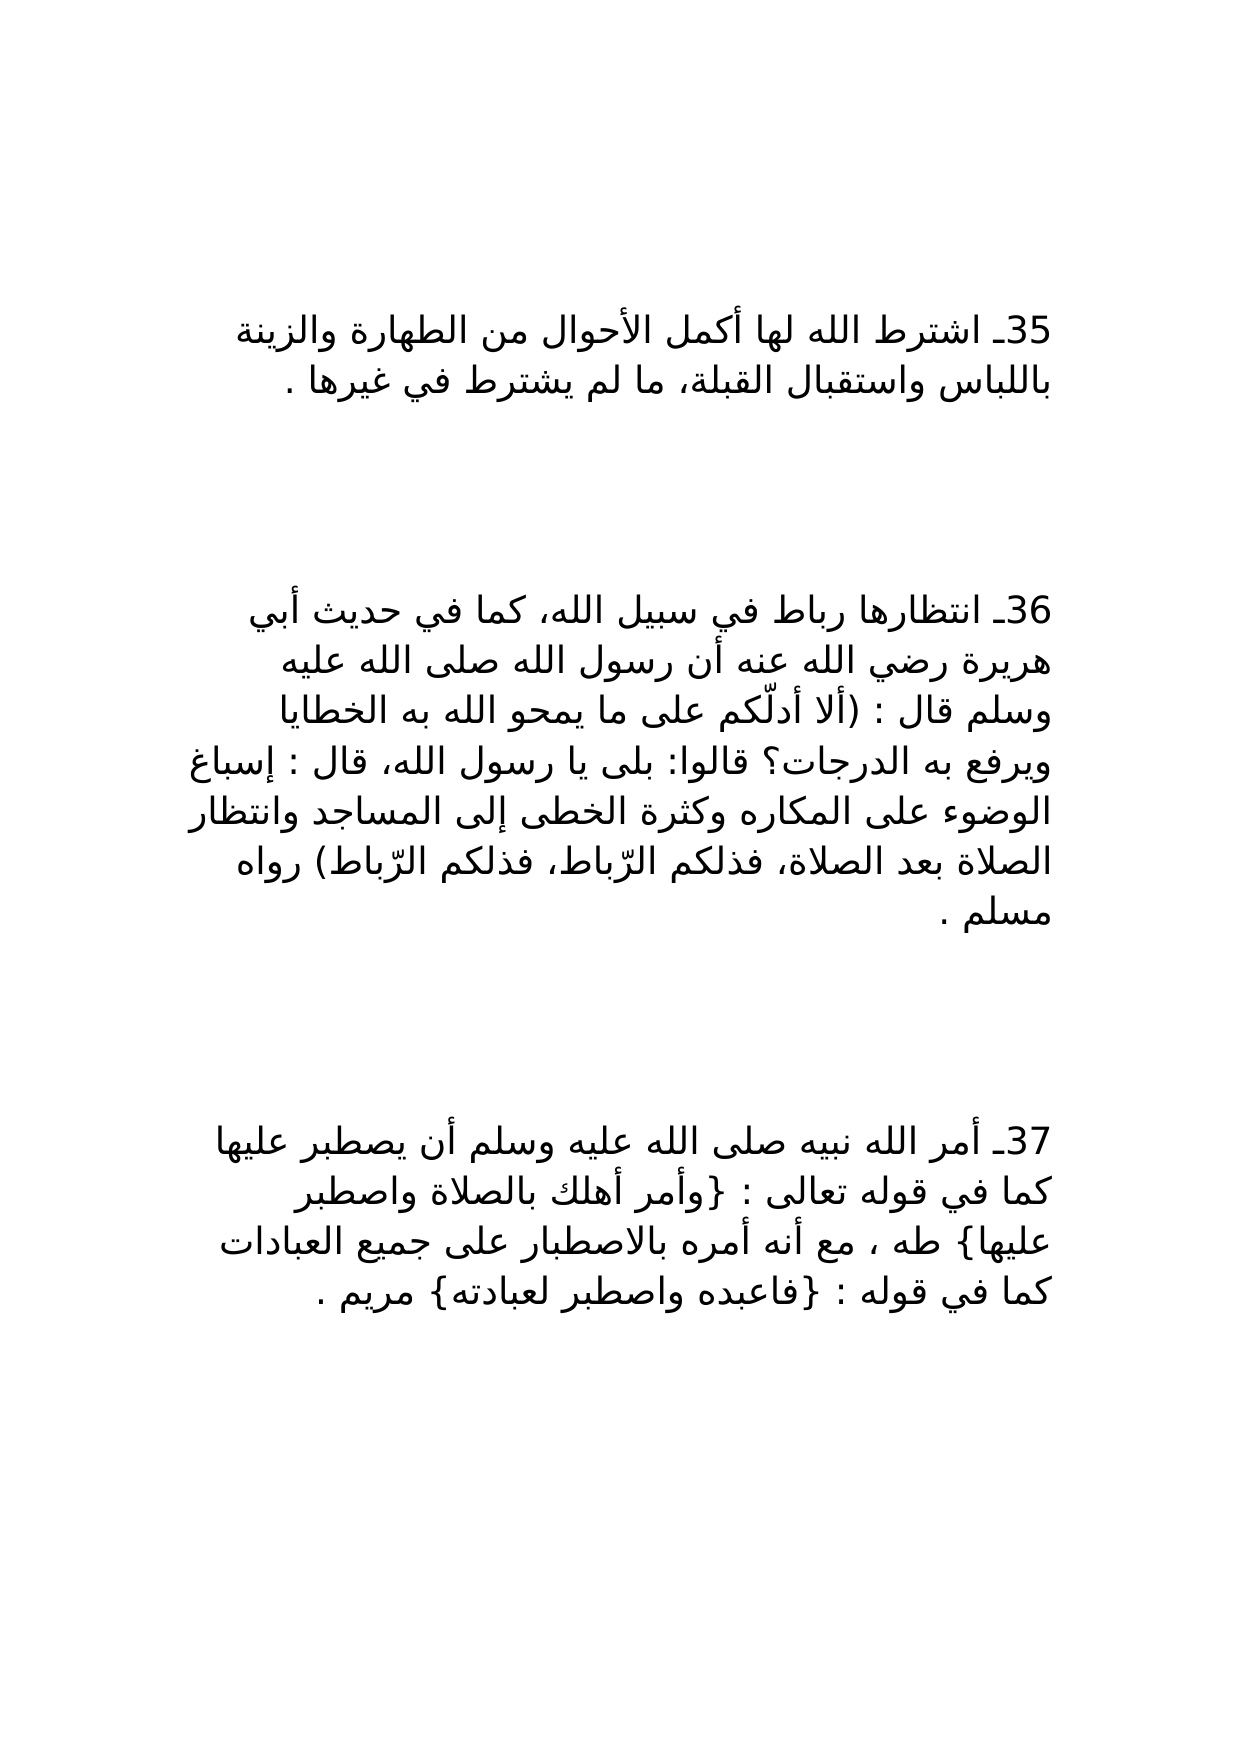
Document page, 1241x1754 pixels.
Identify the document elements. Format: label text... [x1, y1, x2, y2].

text 35ـ اشترط الله لها أكمل الأحوال من الطهارة والزينة باللباس واستقبال القبلة، ما لم يشترط في غيرها . [187, 309, 1053, 403]
text 37ـ أمر الله نبيه صلى الله عليه وسلم أن يصطبر عليها كما في قوله تعالى : {وأمر أهلك بالصلاة واصطبر عليها} طه ، مع أنه أمره بالاصطبار على جميع العبادات كما في قوله : {فاعبده واصطبر لعبادته} مريم . [187, 1119, 1053, 1313]
text 36ـ انتظارها رباط في سبيل الله، كما في حديث أبي هريرة رضي الله عنه أن رسول الله صلى الله عليه وسلم قال : (ألا أدلّكم على ما يمحو الله به الخطايا ويرفع به الدرجات؟ قالوا: بلى يا رسول الله، قال : إسباغ الوضوء على المكاره وكثرة الخطى إلى المساجد وانتظار الصلاة بعد الصلاة، فذلكم الرّباط، فذلكم الرّباط) رواه مسلم . [187, 589, 1053, 933]
